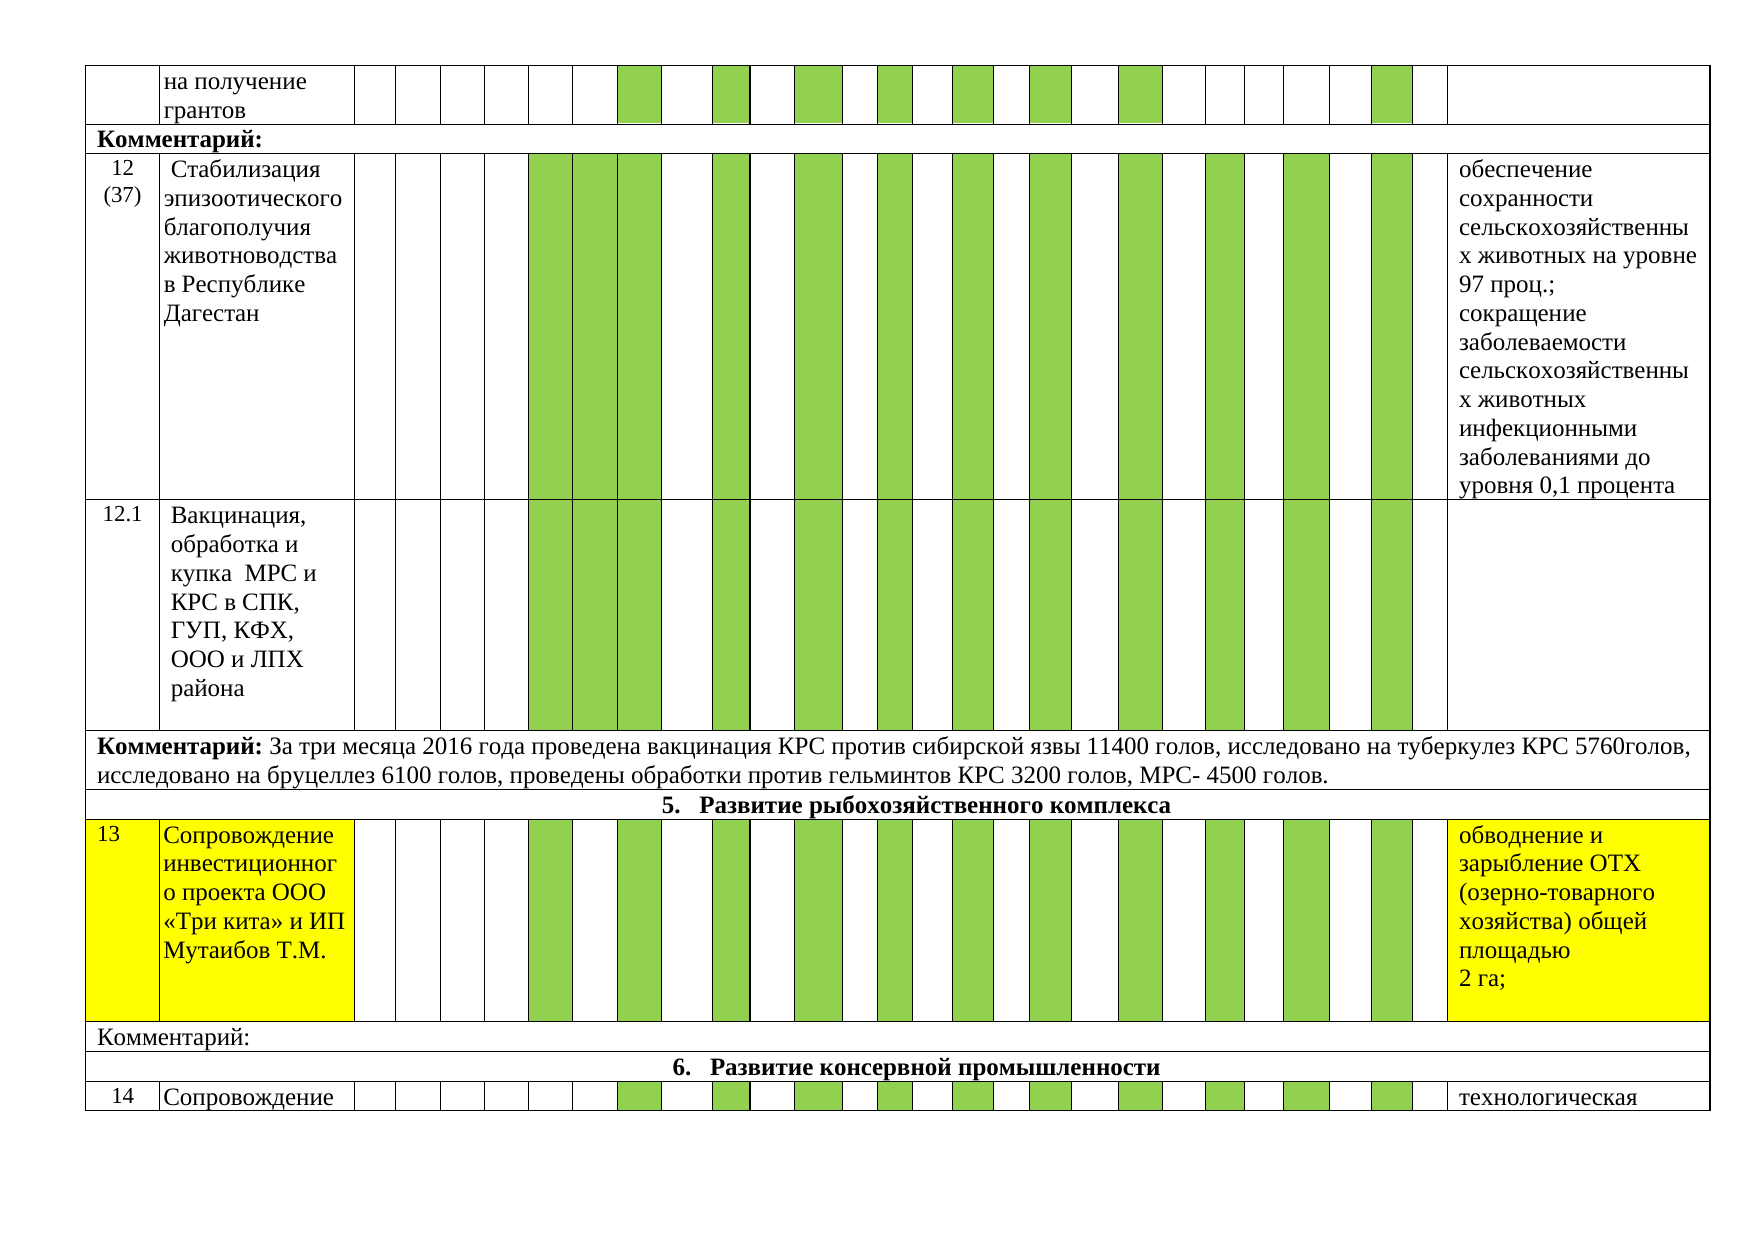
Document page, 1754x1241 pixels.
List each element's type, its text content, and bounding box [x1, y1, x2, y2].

table_cell [843, 1082, 877, 1110]
table_cell [713, 500, 749, 730]
table_cell [1330, 820, 1371, 1021]
table_cell [1245, 1082, 1283, 1110]
table_cell Стабилизация эпизоотического благополучия животноводства в Республике Дагестан [160, 154, 354, 499]
table_cell [1163, 66, 1205, 123]
table_cell [1030, 820, 1071, 1021]
table_cell [843, 66, 877, 123]
table_cell Комментарий: [86, 125, 1709, 153]
table_cell [1030, 500, 1071, 730]
table_cell [843, 154, 877, 499]
table_cell [713, 154, 749, 499]
table_cell [1372, 66, 1412, 123]
table_cell [1413, 1082, 1447, 1110]
table_cell [1072, 1082, 1118, 1110]
table_cell [1245, 500, 1283, 730]
table_cell [1072, 66, 1118, 123]
table_cell [1413, 154, 1447, 499]
table_cell [913, 820, 952, 1021]
table_cell [441, 66, 484, 123]
table_cell [994, 154, 1029, 499]
table_cell [1072, 154, 1118, 499]
table_cell [618, 1082, 661, 1110]
table_cell [1206, 500, 1244, 730]
table_cell [485, 154, 528, 499]
table_cell [1245, 66, 1283, 123]
table_cell [751, 66, 794, 123]
table_cell [1030, 154, 1071, 499]
table_cell [618, 154, 661, 499]
table_cell [994, 820, 1029, 1021]
table_cell [878, 154, 912, 499]
table_cell [1119, 820, 1162, 1021]
table_cell [1448, 66, 1709, 123]
table_cell [795, 500, 842, 730]
table_cell [485, 66, 528, 123]
table_cell [1163, 154, 1205, 499]
table_cell [1284, 820, 1329, 1021]
table_cell [953, 154, 993, 499]
table_cell [396, 500, 440, 730]
table_cell [573, 66, 617, 123]
table_cell [913, 154, 952, 499]
table_cell [1330, 1082, 1371, 1110]
table_cell [529, 820, 572, 1021]
table_cell [1206, 820, 1244, 1021]
table_cell [913, 66, 952, 123]
table_cell [662, 66, 712, 123]
table_cell [529, 66, 572, 123]
table_cell [1119, 1082, 1162, 1110]
table_cell [878, 66, 912, 123]
table_cell [795, 820, 842, 1021]
table_cell [573, 154, 617, 499]
table_cell [751, 1082, 794, 1110]
table_cell [441, 1082, 484, 1110]
table_cell Сопровождение инвестиционного проекта ООО «Три кита» и ИП Мутаибов Т.М. [160, 820, 354, 1021]
table_cell [1206, 66, 1244, 123]
table_cell [662, 1082, 712, 1110]
table_cell [1448, 500, 1709, 730]
table_cell [529, 1082, 572, 1110]
table_cell [355, 820, 395, 1021]
table_cell [795, 1082, 842, 1110]
table_cell обеспечение сохранности сельскохозяйственных животных на уровне 97 проц.; сокращение заболеваемости сельскохозяйственных животных инфекционными заболеваниями до уровня 0,1 процента [1448, 154, 1709, 499]
table_cell [713, 1082, 749, 1110]
table_cell [1284, 154, 1329, 499]
table_cell [1284, 66, 1329, 123]
table_cell [1372, 500, 1412, 730]
table_cell [355, 500, 395, 730]
table_cell 13 [86, 820, 159, 1021]
table_cell [913, 500, 952, 730]
table_cell [878, 500, 912, 730]
table_cell [485, 500, 528, 730]
table_cell [751, 820, 794, 1021]
table_cell [1284, 500, 1329, 730]
table_cell [1030, 66, 1071, 123]
table_cell [485, 1082, 528, 1110]
table_cell [843, 820, 877, 1021]
table_cell [713, 66, 749, 123]
table_cell [1330, 500, 1371, 730]
table_cell [878, 1082, 912, 1110]
table_cell [1372, 154, 1412, 499]
table_cell [1245, 154, 1283, 499]
table_cell [751, 154, 794, 499]
table_cell [529, 154, 572, 499]
table_cell [878, 820, 912, 1021]
table_cell [662, 154, 712, 499]
table_cell [441, 820, 484, 1021]
table_cell [1119, 154, 1162, 499]
table_cell Развитие консервной промышленности [86, 1052, 1709, 1081]
table_cell [1372, 1082, 1412, 1110]
table_cell [953, 66, 993, 123]
table_cell [662, 500, 712, 730]
table_cell [618, 66, 661, 123]
table_cell [751, 500, 794, 730]
table_cell [441, 154, 484, 499]
table_cell [1163, 820, 1205, 1021]
table_cell [913, 1082, 952, 1110]
table_cell 12 (37) [86, 154, 159, 499]
table_cell 12.1 [86, 500, 159, 730]
table_cell 11.1 [86, 66, 159, 123]
table_cell [1330, 154, 1371, 499]
table_cell [396, 154, 440, 499]
table_cell Комментарий: За три месяца 2016 года проведена вакцинация КРС против сибирской язвы 11400 голов, исследовано на туберкулез КРС 5760голов, исследовано на бруцеллез 6100 голов, проведены обработки против гельминтов КРС 3200 голов, МРС- 4500 голов. [86, 731, 1709, 789]
table_cell [441, 500, 484, 730]
table_cell Развитие рыбохозяйственного комплекса [86, 790, 1709, 819]
table_cell [618, 820, 661, 1021]
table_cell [1448, 1082, 1709, 1110]
table_cell [529, 500, 572, 730]
table_cell [795, 66, 842, 123]
table_cell [1206, 1082, 1244, 1110]
table_cell [1372, 820, 1412, 1021]
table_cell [160, 1082, 354, 1110]
table_cell [662, 820, 712, 1021]
table_cell [1072, 820, 1118, 1021]
table_cell [618, 500, 661, 730]
table_cell обводнение и зарыбление ОТХ (озерно-товарного хозяйства) общей площадью 2 га; [1448, 820, 1709, 1021]
table_cell [1030, 1082, 1071, 1110]
table_cell [1413, 66, 1447, 123]
table_cell Комментарий: [86, 1022, 1709, 1051]
table_cell [1072, 500, 1118, 730]
table_cell [994, 1082, 1029, 1110]
table_cell [485, 820, 528, 1021]
table_cell [1413, 820, 1447, 1021]
table_cell [396, 820, 440, 1021]
table_cell [1119, 500, 1162, 730]
table_cell [355, 1082, 395, 1110]
table_cell [994, 66, 1029, 123]
table_cell [573, 500, 617, 730]
table_cell [573, 820, 617, 1021]
table_cell [1330, 66, 1371, 123]
table_cell [396, 1082, 440, 1110]
table_cell [355, 66, 395, 123]
table_cell [1413, 500, 1447, 730]
table_cell Вакцинация, обработка и купка МРС и КРС в СПК, ГУП, КФХ, ООО и ЛПХ района [160, 500, 354, 730]
table_cell [843, 500, 877, 730]
table_cell [1119, 66, 1162, 123]
table_cell [1245, 820, 1283, 1021]
table_cell [953, 1082, 993, 1110]
table_cell [953, 820, 993, 1021]
table_cell [1163, 500, 1205, 730]
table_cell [160, 66, 354, 123]
table_cell [355, 154, 395, 499]
table_cell [396, 66, 440, 123]
table_cell 14 (48) [86, 1082, 159, 1110]
table_cell [1163, 1082, 1205, 1110]
table_cell [1284, 1082, 1329, 1110]
table_cell [953, 500, 993, 730]
table_cell [994, 500, 1029, 730]
table_cell [795, 154, 842, 499]
table_cell [573, 1082, 617, 1110]
table_cell [713, 820, 749, 1021]
table_cell [1206, 154, 1244, 499]
